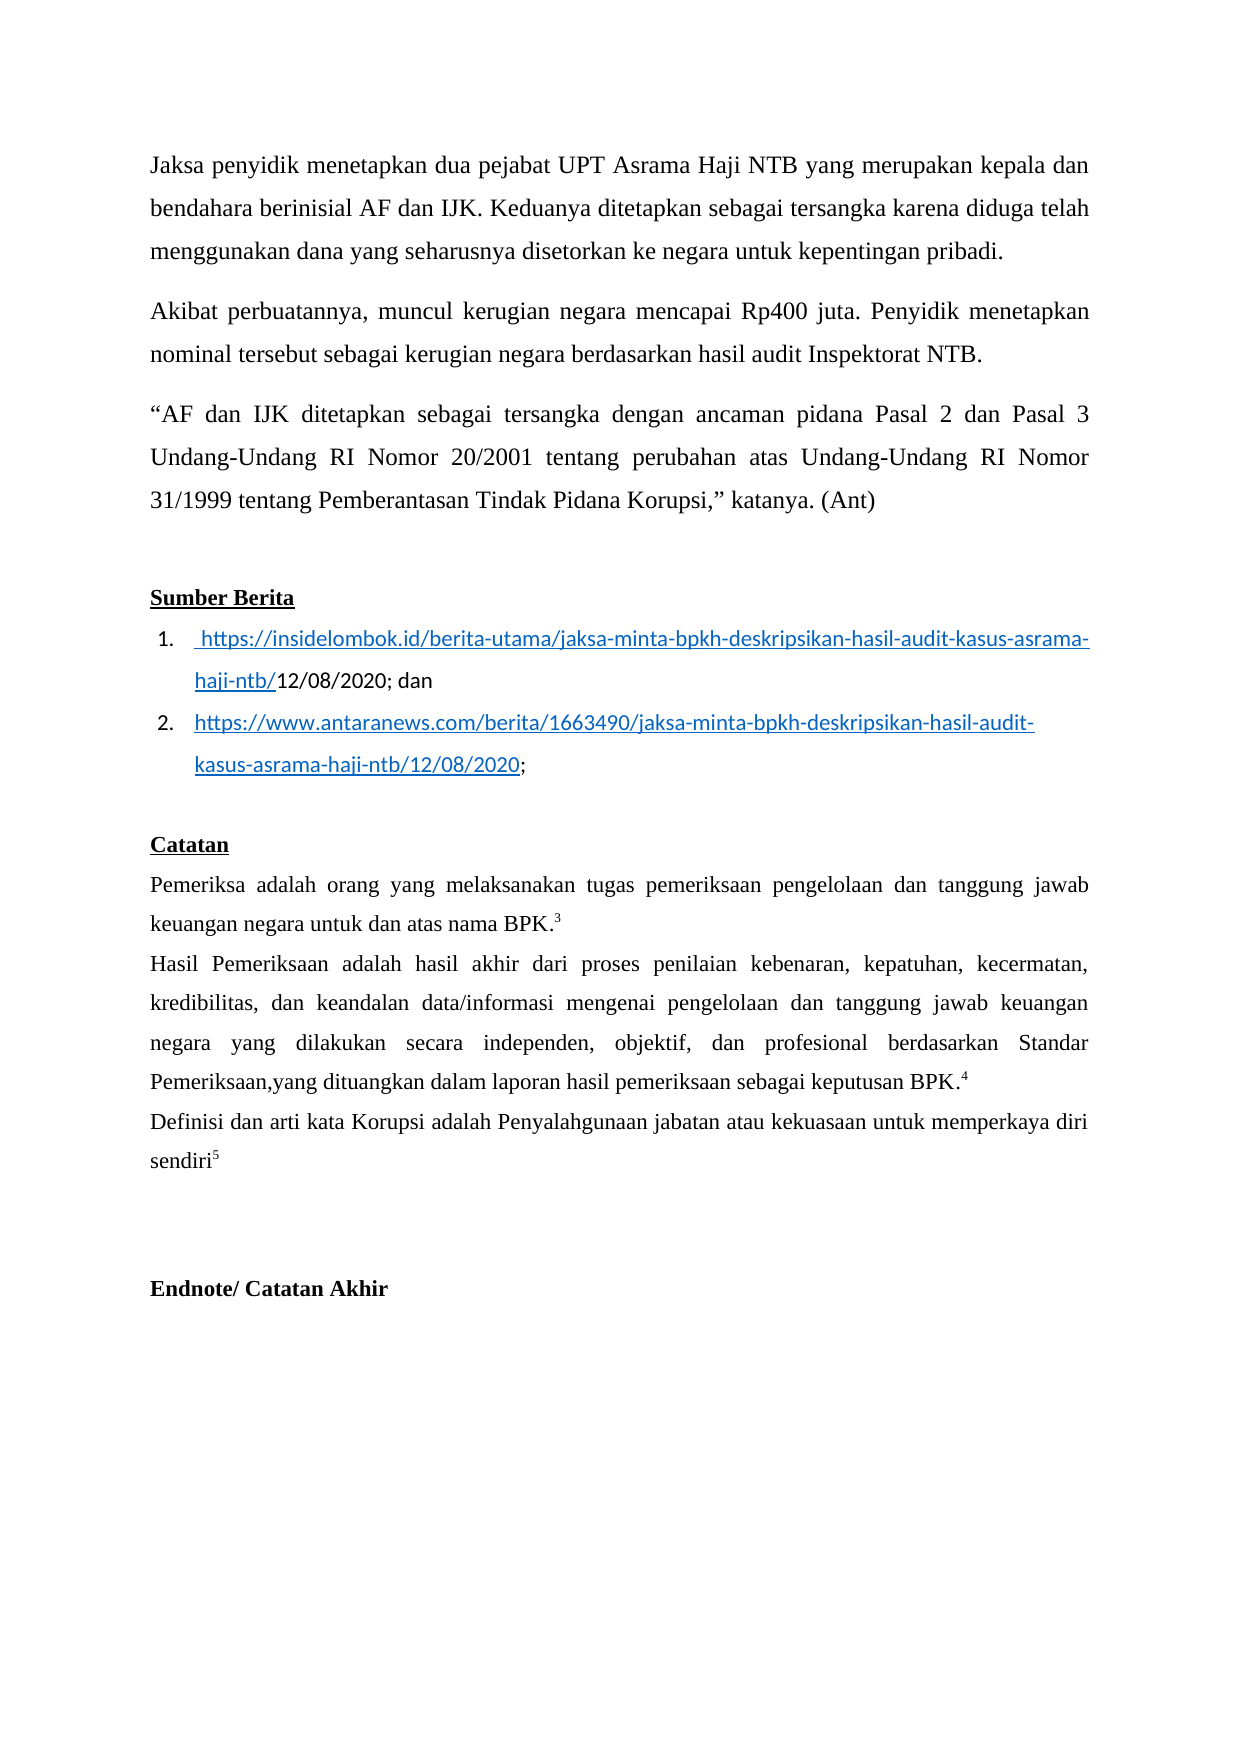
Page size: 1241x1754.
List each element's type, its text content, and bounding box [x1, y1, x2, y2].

list Pemeriksa adalah orang yang melaksanakan tugas pemeriksaan pengelolaan dan tanggung jawab keuangan negara untuk dan atas nama BPK. [150, 871, 1090, 937]
text “AF dan IJK ditetapkan sebagai tersangka dengan ancaman pidana Pasal 2 dan Pasal 3 Undang-Undang RI Nomor 20/2001 tentang perubahan atas Undang-Undang RI Nomor 31/1999 tentang Pemberantasan Tindak Pidana Korupsi,” katanya. (Ant) [150, 399, 1090, 514]
list https://insidelombok.id/berita-utama/jaksa-minta-bpkh-deskripsikan-hasil-audit-kasus-asrama-haji-ntb/12/08/2020; dan [157, 624, 1090, 694]
text Jaksa penyidik menetapkan dua pejabat UPT Asrama Haji NTB yang merupakan kepala dan bendahara berinisial AF dan IJK. Keduanya ditetapkan sebagai tersangka karena diduga telah menggunakan dana yang seharusnya disetorkan ke negara untuk kepentingan pribadi. [150, 150, 1090, 265]
list Endnote/ Catatan Akhir [150, 1276, 1090, 1301]
text Sumber Berita [150, 584, 1090, 611]
text Akibat perbuatannya, muncul kerugian negara mencapai Rp400 juta. Penyidik menetapkan nominal tersebut sebagai kerugian negara berdasarkan hasil audit Inspektorat NTB. [150, 296, 1090, 368]
text Catatan [150, 831, 1090, 858]
list Definisi dan arti kata Korupsi adalah Penyalahgunaan jabatan atau kekuasaan untuk memperkaya diri sendiri [150, 1108, 1090, 1173]
list https://www.antaranews.com/berita/1663490/jaksa-minta-bpkh-deskripsikan-hasil-audit-kasus-asrama-haji-ntb/12/08/2020; [157, 708, 1090, 778]
list Hasil Pemeriksaan adalah hasil akhir dari proses penilaian kebenaran, kepatuhan, kecermatan, kredibilitas, dan keandalan data/informasi mengenai pengelolaan dan tanggung jawab keuangan negara yang dilakukan secara independen, objektif, dan profesional berdasarkan Standar Pemeriksaan,yang dituangkan dalam laporan hasil pemeriksaan sebagai keputusan BPK. [150, 950, 1090, 1094]
